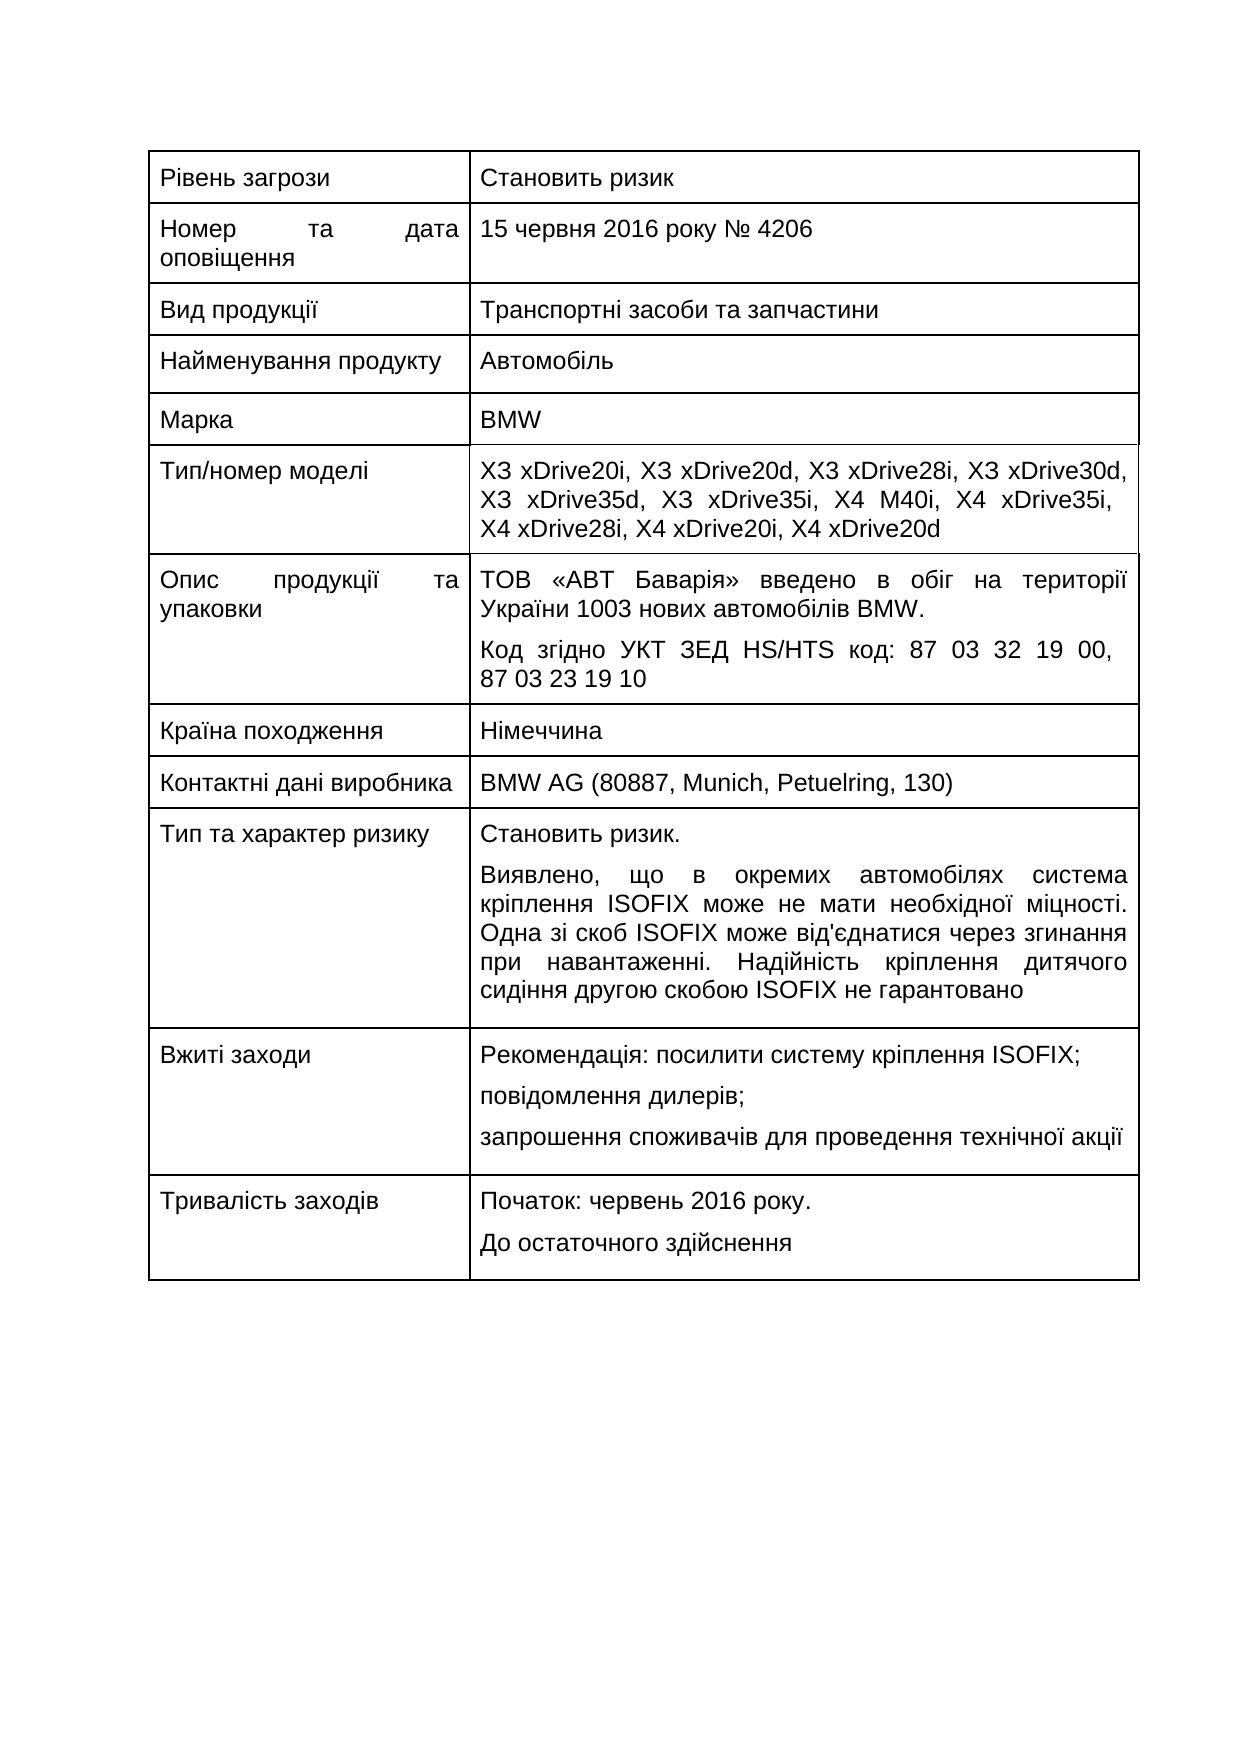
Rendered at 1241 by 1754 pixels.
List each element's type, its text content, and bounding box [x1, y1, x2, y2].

table_cell Номер та дата оповіщення [150, 204, 469, 282]
table_cell Початок: червень 2016 року. До остаточного здійснення [471, 1176, 1138, 1279]
table_cell Марка [150, 394, 469, 444]
table_cell ТОВ «АВТ Баварія» введено в обіг на території України 1003 нових автомобілів BMW. Код згідно УКТ ЗЕД HS/HTS код: 87 03 32 19 00, 87 03 23 19 10 [471, 553, 1138, 703]
table_cell Становить ризик. Виявлено, що в окремих автомобілях система кріплення ISOFIX може не мати необхідної міцності. Одна зі скоб ISOFIX може від'єднатися через згинання при навантаженні. Надійність кріплення дитячого сидіння другою скобою ISOFIX не гарантовано [471, 809, 1138, 1027]
table_cell Найменування продукту [150, 336, 469, 392]
table_cell Країна походження [150, 705, 469, 755]
table_cell Вид продукції [150, 284, 469, 334]
table_cell Опис продукції та упаковки [150, 555, 469, 703]
table_cell BMW AG (80887, Munich, Petuelring, 130) [471, 757, 1138, 807]
table_header Становить ризик [471, 152, 1138, 202]
table_cell Транспортні засоби та запчастини [471, 284, 1138, 334]
table_cell BMW [471, 394, 1138, 444]
table_cell Тип/номер моделі [150, 446, 469, 553]
table_cell Автомобіль [471, 336, 1138, 392]
table_cell Тип та характер ризику [150, 809, 469, 1027]
table_cell ХЗ xDrive20i, ХЗ xDrive20d, X3 xDrive28i, ХЗ xDrive30d, ХЗ xDrive35d, ХЗ xDrive35i, X4 М40і, X4 xDrive35i, X4 xDrive28i, X4 xDrive20i, Х4 xDrive20d [470, 444, 1138, 553]
table_cell 15 червня 2016 року № 4206 [471, 204, 1138, 282]
table_cell Вжиті заходи [150, 1029, 469, 1174]
table_cell Контактні дані виробника [150, 757, 469, 807]
table_header Рівень загрози [150, 152, 469, 202]
table_cell Рекомендація: посилити систему кріплення ISOFIX; повідомлення дилерів; запрошення споживачів для проведення технічної акції [471, 1029, 1138, 1174]
table_cell Німеччина [471, 705, 1138, 755]
table_cell Тривалість заходів [150, 1176, 469, 1279]
